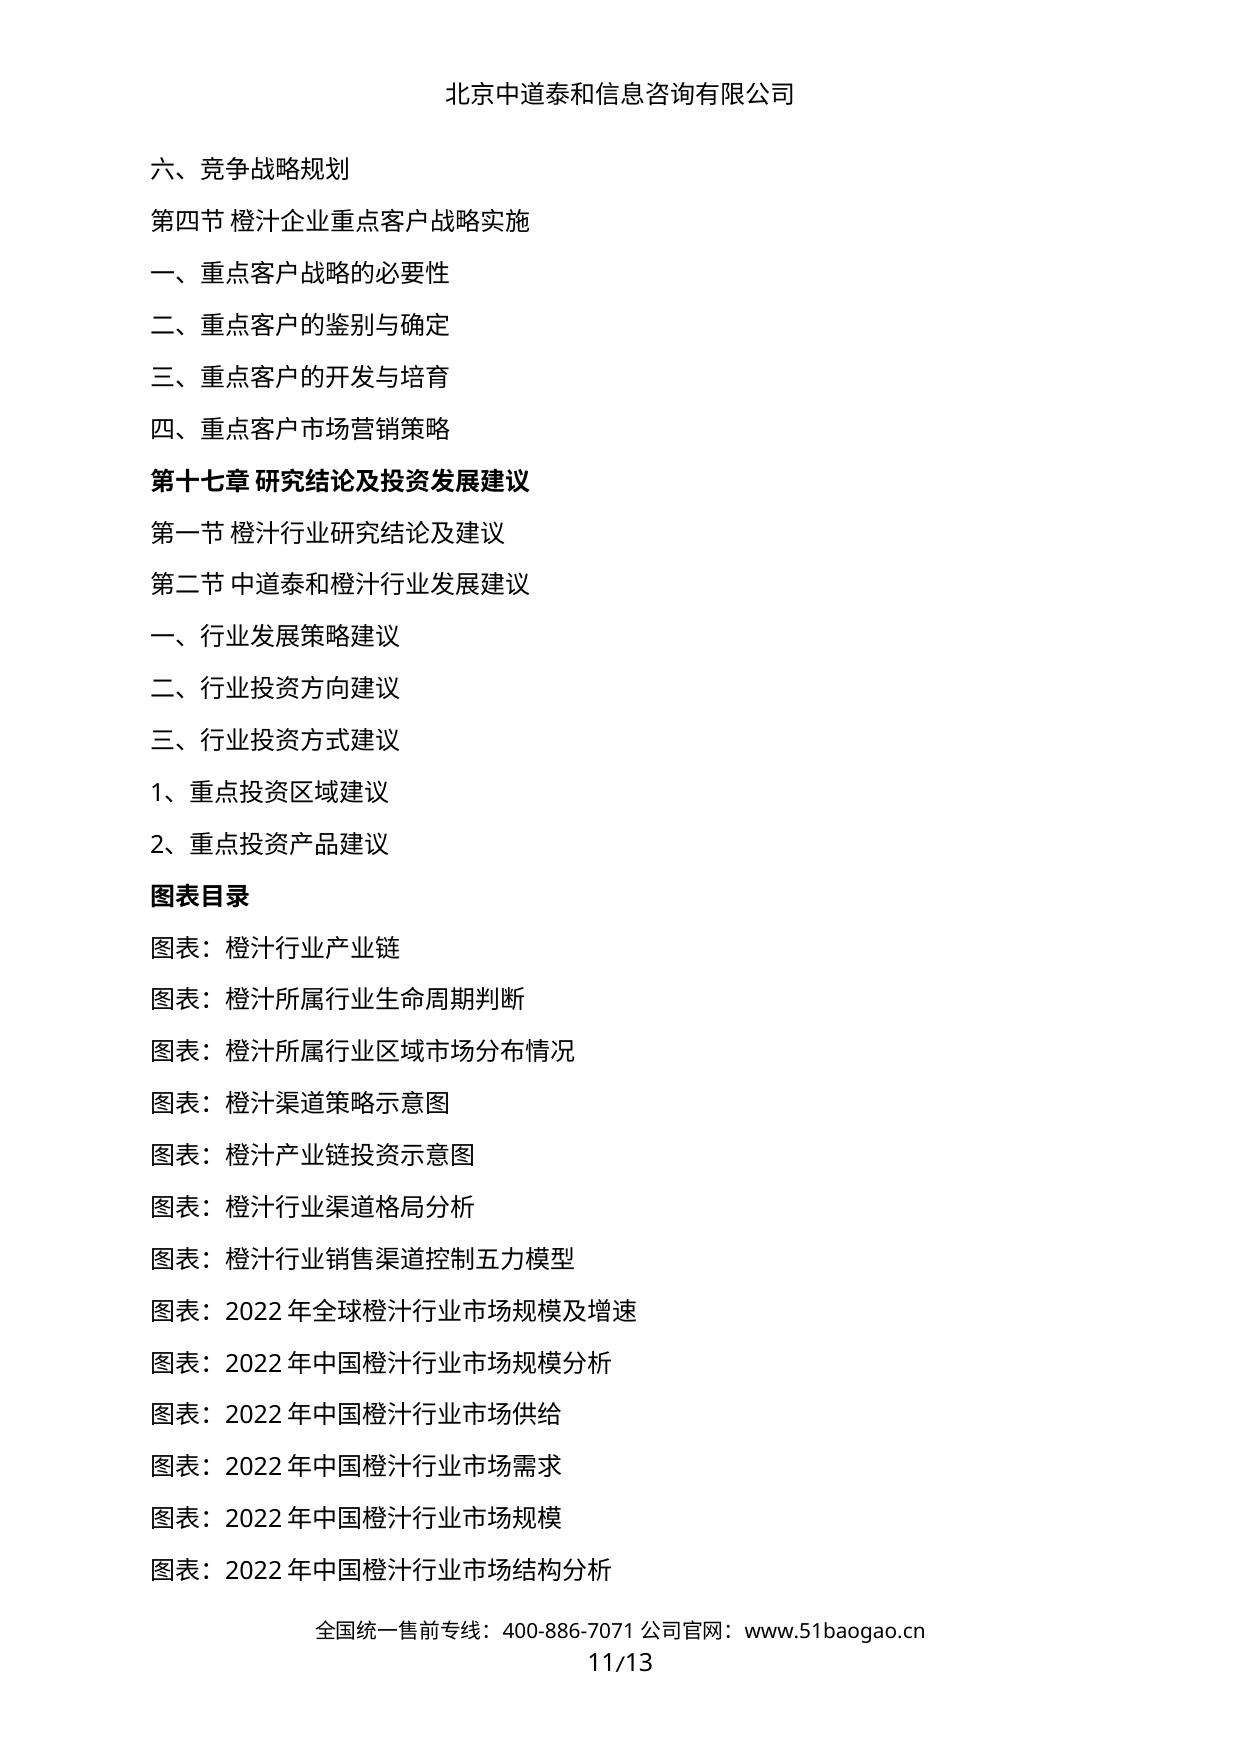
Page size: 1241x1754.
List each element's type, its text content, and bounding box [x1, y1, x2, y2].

text 三、行业投资方式建议 [150, 721, 1090, 757]
text 图表：橙汁所属行业区域市场分布情况 [150, 1032, 1090, 1068]
text 图表：橙汁所属行业生命周期判断 [150, 980, 1090, 1016]
text 第一节 橙汁行业研究结论及建议 [150, 513, 1090, 549]
text 图表：橙汁产业链投资示意图 [150, 1136, 1090, 1172]
text 图表：2022年全球橙汁行业市场规模及增速 [150, 1291, 1090, 1327]
text 第十七章 研究结论及投资发展建议 [150, 461, 1090, 497]
text 一、重点客户战略的必要性 [150, 254, 1090, 290]
text 第四节 橙汁企业重点客户战略实施 [150, 202, 1090, 238]
text 图表：2022年中国橙汁行业市场规模 [150, 1499, 1090, 1535]
text 图表：橙汁行业销售渠道控制五力模型 [150, 1239, 1090, 1276]
text 二、重点客户的鉴别与确定 [150, 306, 1090, 342]
text 1、重点投资区域建议 [150, 772, 1090, 809]
text 图表：2022年中国橙汁行业市场需求 [150, 1447, 1090, 1483]
text 图表：2022年中国橙汁行业市场结构分析 [150, 1551, 1090, 1587]
text 2、重点投资产品建议 [150, 824, 1090, 861]
text 图表：2022年中国橙汁行业市场供给 [150, 1395, 1090, 1431]
text 四、重点客户市场营销策略 [150, 409, 1090, 446]
text 三、重点客户的开发与培育 [150, 357, 1090, 394]
text 图表：橙汁渠道策略示意图 [150, 1084, 1090, 1120]
text 六、竞争战略规划 [150, 150, 1090, 186]
text 图表目录 [150, 876, 1090, 912]
text 图表：橙汁行业渠道格局分析 [150, 1187, 1090, 1224]
text 图表：2022年中国橙汁行业市场规模分析 [150, 1343, 1090, 1379]
text 图表：橙汁行业产业链 [150, 928, 1090, 964]
text 二、行业投资方向建议 [150, 669, 1090, 705]
text 一、行业发展策略建议 [150, 617, 1090, 653]
text 第二节 中道泰和橙汁行业发展建议 [150, 565, 1090, 601]
